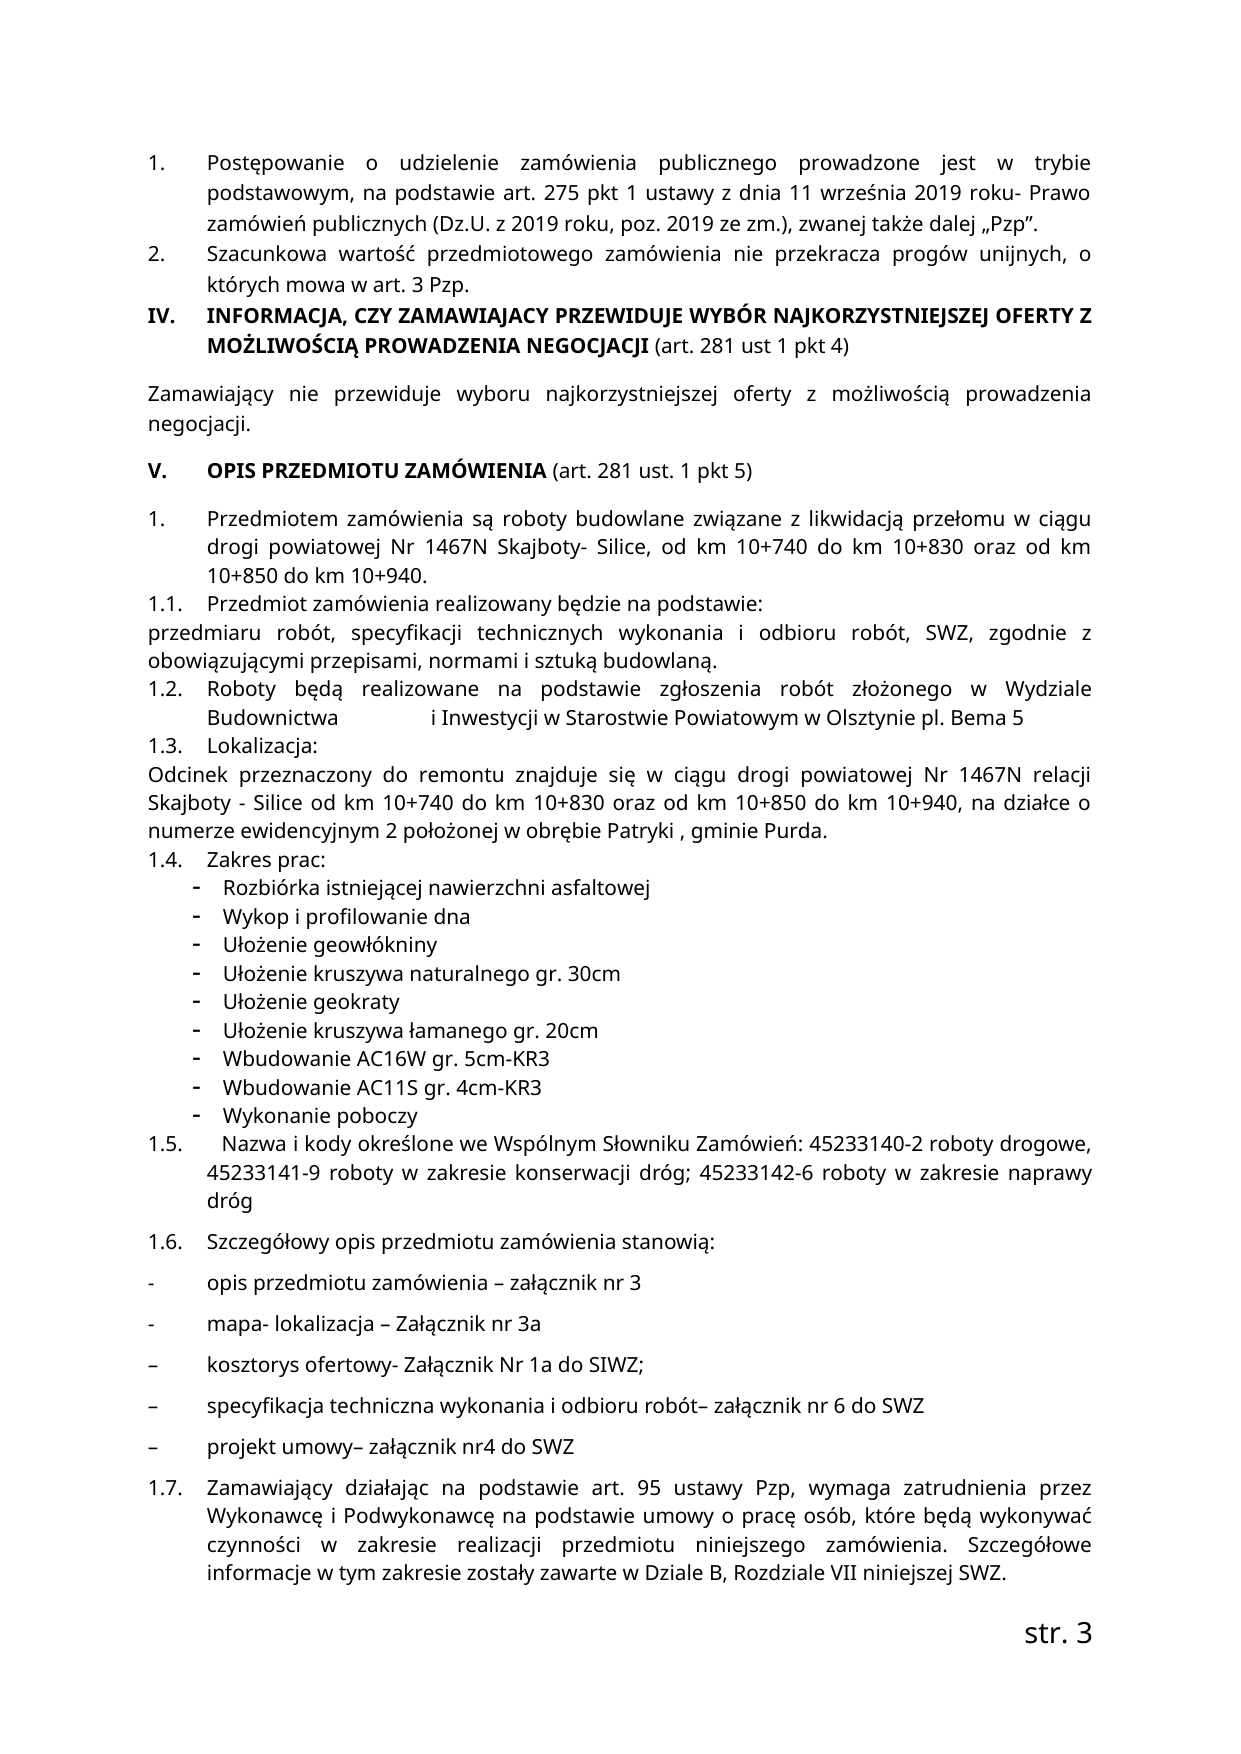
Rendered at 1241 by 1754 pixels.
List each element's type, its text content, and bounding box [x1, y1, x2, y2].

list OPIS PRZEDMIOTU ZAMÓWIENIA (art. 281 ust. 1 pkt 5) [148, 457, 1093, 485]
list Wbudowanie AC16W gr. 5cm-KR3 [192, 1044, 1093, 1073]
text – projekt umowy– załącznik nr4 do SWZ [148, 1432, 1093, 1460]
text - mapa- lokalizacja – Załącznik nr 3a [148, 1309, 1093, 1338]
list Zakres prac: [148, 845, 1093, 873]
list Przedmiot zamówienia realizowany będzie na podstawie: [148, 589, 1008, 618]
list Ułożenie geowłókniny [192, 930, 1093, 959]
list Przedmiotem zamówienia są roboty budowlane związane z likwidacją przełomu w ciągu drogi powiatowej Nr 1467N Skajboty- Silice, od km 10+740 do km 10+830 oraz od km 10+850 do km 10+940. [148, 504, 1093, 589]
list Wykop i profilowanie dna [192, 902, 1093, 930]
text Odcinek przeznaczony do remontu znajduje się w ciągu drogi powiatowej Nr 1467N relacji Skajboty - Silice od km 10+740 do km 10+830 oraz od km 10+850 do km 10+940, na działce o numerze ewidencyjnym 2 położonej w obrębie Patryki , gminie Purda. [148, 760, 1093, 845]
list Postępowanie o udzielenie zamówienia publicznego prowadzone jest w trybie podstawowym, na podstawie art. 275 pkt 1 ustawy z dnia 11 września 2019 roku- Prawo zamówień publicznych (Dz.U. z 2019 roku, poz. 2019 ze zm.), zwanej także dalej „Pzp”. [148, 148, 1093, 237]
text 1.6. Szczegółowy opis przedmiotu zamówienia stanowią: [148, 1227, 1093, 1256]
text przedmiaru robót, specyfikacji technicznych wykonania i odbioru robót, SWZ, zgodnie z obowiązującymi przepisami, normami i sztuką budowlaną. [148, 618, 1093, 674]
text – specyfikacja techniczna wykonania i odbioru robót– załącznik nr 6 do SWZ [148, 1391, 1093, 1419]
text 1.7. Zamawiający działając na podstawie art. 95 ustawy Pzp, wymaga zatrudnienia przez Wykonawcę i Podwykonawcę na podstawie umowy o pracę osób, które będą wykonywać czynności w zakresie realizacji przedmiotu niniejszego zamówienia. Szczegółowe informacje w tym zakresie zostały zawarte w Dziale B, Rozdziale VII niniejszej SWZ. [148, 1473, 1093, 1587]
list Lokalizacja: [148, 731, 1093, 760]
list INFORMACJA, CZY ZAMAWIAJACY PRZEWIDUJE WYBÓR NAJKORZYSTNIEJSZEJ OFERTY Z MOŻLIWOŚCIĄ PROWADZENIA NEGOCJACJI (art. 281 ust 1 pkt 4) [148, 301, 1093, 360]
text - opis przedmiotu zamówienia – załącznik nr 3 [148, 1268, 1093, 1297]
list Ułożenie kruszywa łamanego gr. 20cm [192, 1016, 1093, 1044]
list Rozbiórka istniejącej nawierzchni asfaltowej [192, 873, 1093, 902]
list Ułożenie kruszywa naturalnego gr. 30cm [192, 959, 1093, 987]
list Roboty będą realizowane na podstawie zgłoszenia robót złożonego w Wydziale Budownictwa i Inwestycji w Starostwie Powiatowym w Olsztynie pl. Bema 5 [148, 674, 1093, 731]
text – kosztorys ofertowy- Załącznik Nr 1a do SIWZ; [148, 1350, 1093, 1378]
list Wbudowanie AC11S gr. 4cm-KR3 [192, 1073, 1093, 1101]
text 1.5. Nazwa i kody określone we Wspólnym Słowniku Zamówień: 45233140-2 roboty drogowe, 45233141-9 roboty w zakresie konserwacji dróg; 45233142-6 roboty w zakresie naprawy dróg [148, 1129, 1093, 1215]
list Szacunkowa wartość przedmiotowego zamówienia nie przekracza progów unijnych, o których mowa w art. 3 Pzp. [148, 239, 1093, 298]
list Ułożenie geokraty [192, 987, 1093, 1016]
text Zamawiający nie przewiduje wyboru najkorzystniejszej oferty z możliwością prowadzenia negocjacji. [148, 379, 1093, 438]
list Wykonanie poboczy [192, 1101, 1093, 1129]
